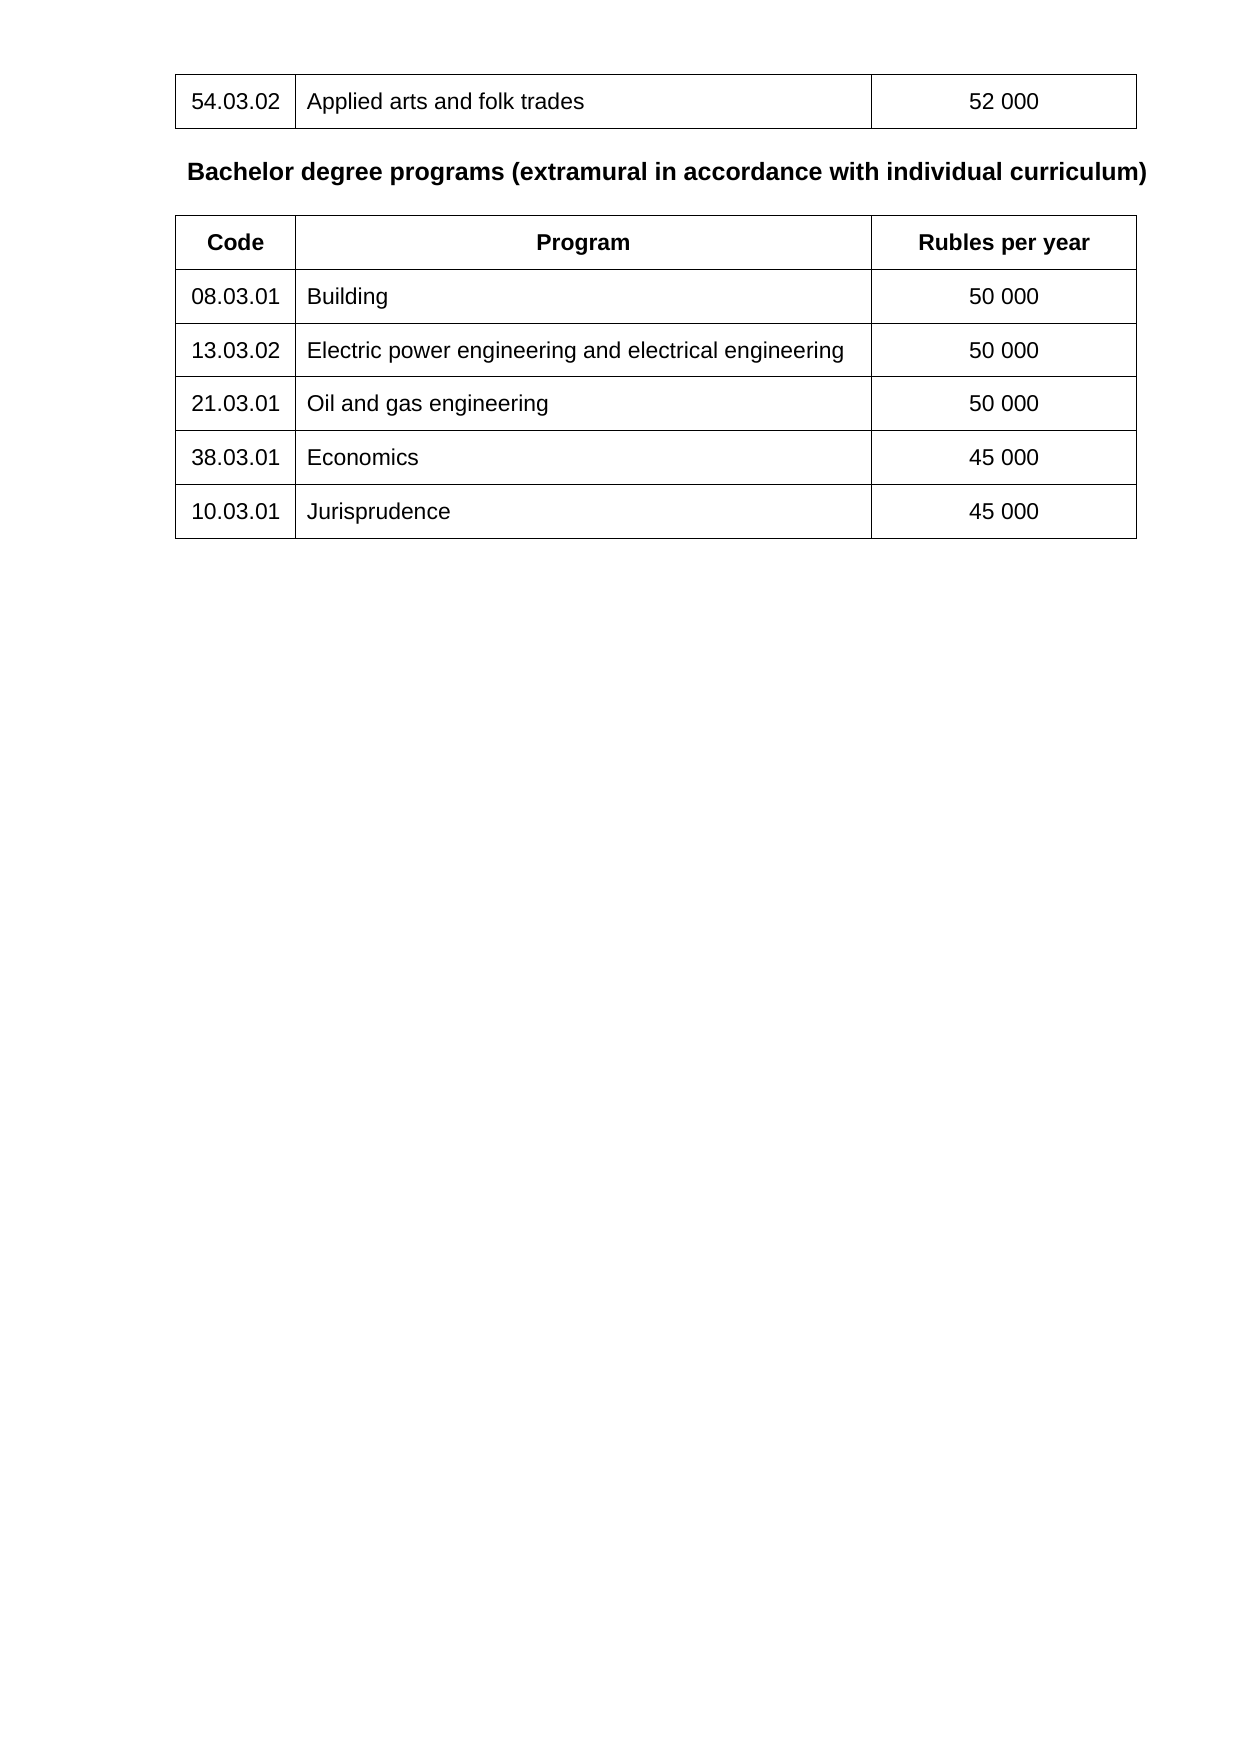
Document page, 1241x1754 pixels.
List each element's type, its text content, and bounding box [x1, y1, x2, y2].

table_cell Bachelor degree programs (extramural in accordance with individual curriculum) [176, 128, 1240, 215]
table_cell Electric power engineering and electrical engineering [296, 324, 871, 376]
table_cell 50 000 [872, 377, 1136, 430]
table_cell Jurisprudence [296, 485, 871, 537]
table_cell Program [296, 216, 871, 269]
table_cell 54.03.02 [176, 75, 295, 128]
table_cell 50 000 [872, 324, 1136, 376]
table_cell 52 000 [872, 75, 1136, 128]
table_cell 13.03.02 [176, 324, 295, 376]
table_cell 08.03.01 [176, 270, 295, 322]
table_cell Economics [296, 431, 871, 484]
table_cell 45 000 [872, 485, 1136, 537]
table_cell Rubles per year [872, 216, 1136, 269]
table_cell 21.03.01 [176, 377, 295, 430]
table_cell Code [176, 216, 295, 269]
table_cell 45 000 [872, 431, 1136, 484]
table_cell 38.03.01 [176, 431, 295, 484]
table_cell Building [296, 270, 871, 322]
table_cell 50 000 [872, 270, 1136, 322]
table_cell Oil and gas engineering [296, 377, 871, 430]
table_cell 10.03.01 [176, 485, 295, 537]
table_cell Applied arts and folk trades [296, 75, 871, 128]
